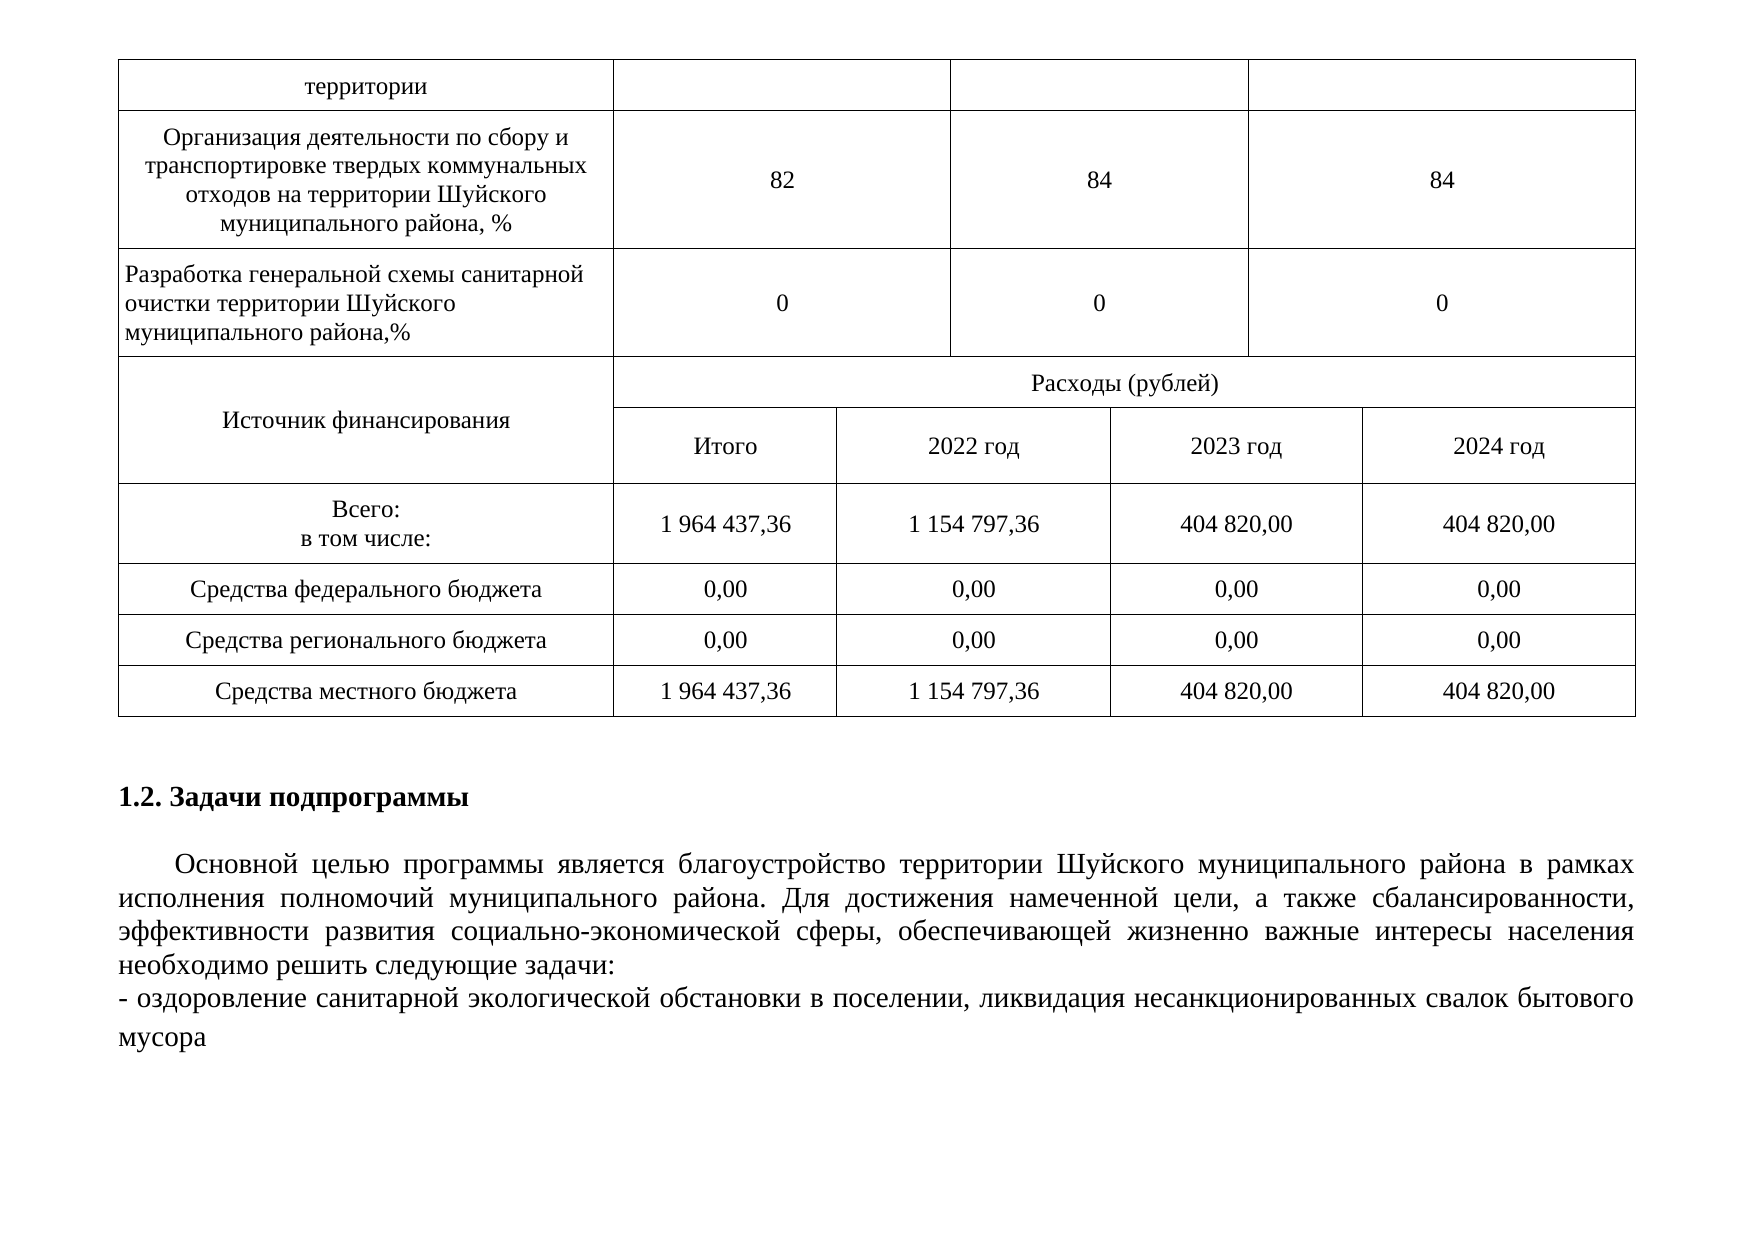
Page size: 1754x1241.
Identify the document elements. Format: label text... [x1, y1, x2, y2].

text Основной целью программы является благоустройство территории Шуйского муниципального района в рамках исполнения полномочий муниципального района. Для достижения намеченной цели, а также сбалансированности, эффективности развития социально-экономической сферы, обеспечивающей жизненно важные интересы населения необходимо решить следующие задачи: [118, 846, 1636, 980]
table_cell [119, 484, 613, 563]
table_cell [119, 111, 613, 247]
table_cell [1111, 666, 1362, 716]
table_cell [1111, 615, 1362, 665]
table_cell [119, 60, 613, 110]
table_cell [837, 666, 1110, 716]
text 1.2. Задачи подпрограммы [118, 779, 1636, 813]
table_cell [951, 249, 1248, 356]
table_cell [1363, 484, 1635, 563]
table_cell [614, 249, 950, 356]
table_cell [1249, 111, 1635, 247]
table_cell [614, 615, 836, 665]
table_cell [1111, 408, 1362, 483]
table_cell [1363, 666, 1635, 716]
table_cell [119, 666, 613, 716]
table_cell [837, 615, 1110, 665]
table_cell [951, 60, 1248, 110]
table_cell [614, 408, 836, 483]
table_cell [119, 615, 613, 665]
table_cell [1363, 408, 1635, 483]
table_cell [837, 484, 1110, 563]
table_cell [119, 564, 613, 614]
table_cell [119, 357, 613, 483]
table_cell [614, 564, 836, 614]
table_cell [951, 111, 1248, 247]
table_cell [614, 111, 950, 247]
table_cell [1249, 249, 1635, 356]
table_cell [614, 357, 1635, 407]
text - оздоровление санитарной экологической обстановки в поселении, ликвидация несанкционированных свалок бытового мусора [118, 980, 1636, 1052]
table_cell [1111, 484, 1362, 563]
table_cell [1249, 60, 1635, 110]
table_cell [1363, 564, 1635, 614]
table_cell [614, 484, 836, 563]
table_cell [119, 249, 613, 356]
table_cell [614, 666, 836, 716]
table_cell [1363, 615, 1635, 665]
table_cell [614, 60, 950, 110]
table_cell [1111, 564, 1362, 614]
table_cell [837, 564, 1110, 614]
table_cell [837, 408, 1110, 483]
